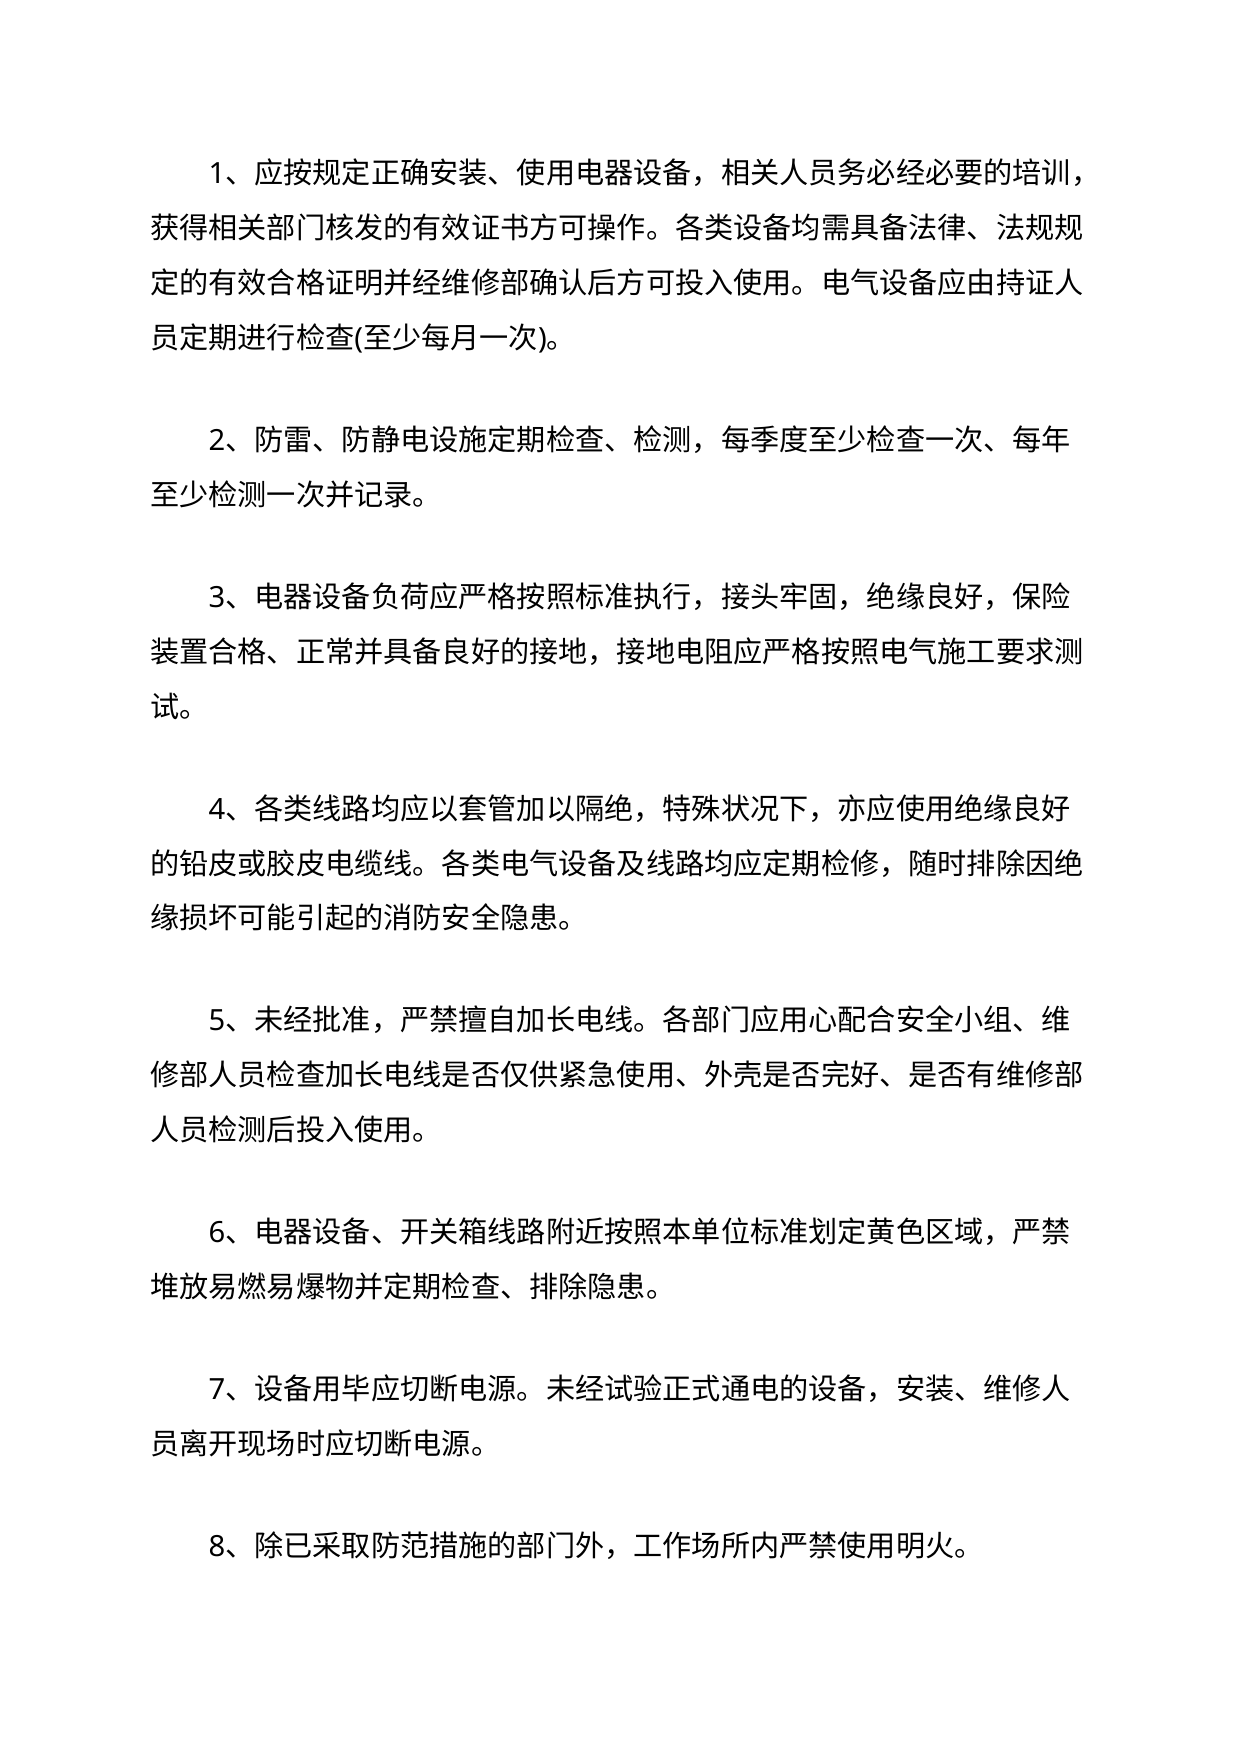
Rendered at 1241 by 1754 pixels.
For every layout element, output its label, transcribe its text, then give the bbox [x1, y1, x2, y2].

text 2、防雷、防静电设施定期检查、检测，每季度至少检查一次、每年至少检测一次并记录。 [150, 417, 1090, 514]
text 5、未经批准，严禁擅自加长电线。各部门应用心配合安全小组、维修部人员检查加长电线是否仅供紧急使用、外壳是否完好、是否有维修部人员检测后投入使用。 [150, 997, 1090, 1149]
text 1、应按规定正确安装、使用电器设备，相关人员务必经必要的培训，获得相关部门核发的有效证书方可操作。各类设备均需具备法律、法规规定的有效合格证明并经维修部确认后方可投入使用。电气设备应由持证人员定期进行检查(至少每月一次)。 [150, 150, 1090, 357]
text 8、除已采取防范措施的部门外，工作场所内严禁使用明火。 [150, 1522, 1090, 1564]
text 3、电器设备负荷应严格按照标准执行，接头牢固，绝缘良好，保险装置合格、正常并具备良好的接地，接地电阻应严格按照电气施工要求测试。 [150, 573, 1090, 726]
text 4、各类线路均应以套管加以隔绝，特殊状况下，亦应使用绝缘良好的铅皮或胶皮电缆线。各类电气设备及线路均应定期检修，随时排除因绝缘损坏可能引起的消防安全隐患。 [150, 785, 1090, 937]
text 6、电器设备、开关箱线路附近按照本单位标准划定黄色区域，严禁堆放易燃易爆物并定期检查、排除隐患。 [150, 1208, 1090, 1306]
text 7、设备用毕应切断电源。未经试验正式通电的设备，安装、维修人员离开现场时应切断电源。 [150, 1365, 1090, 1463]
